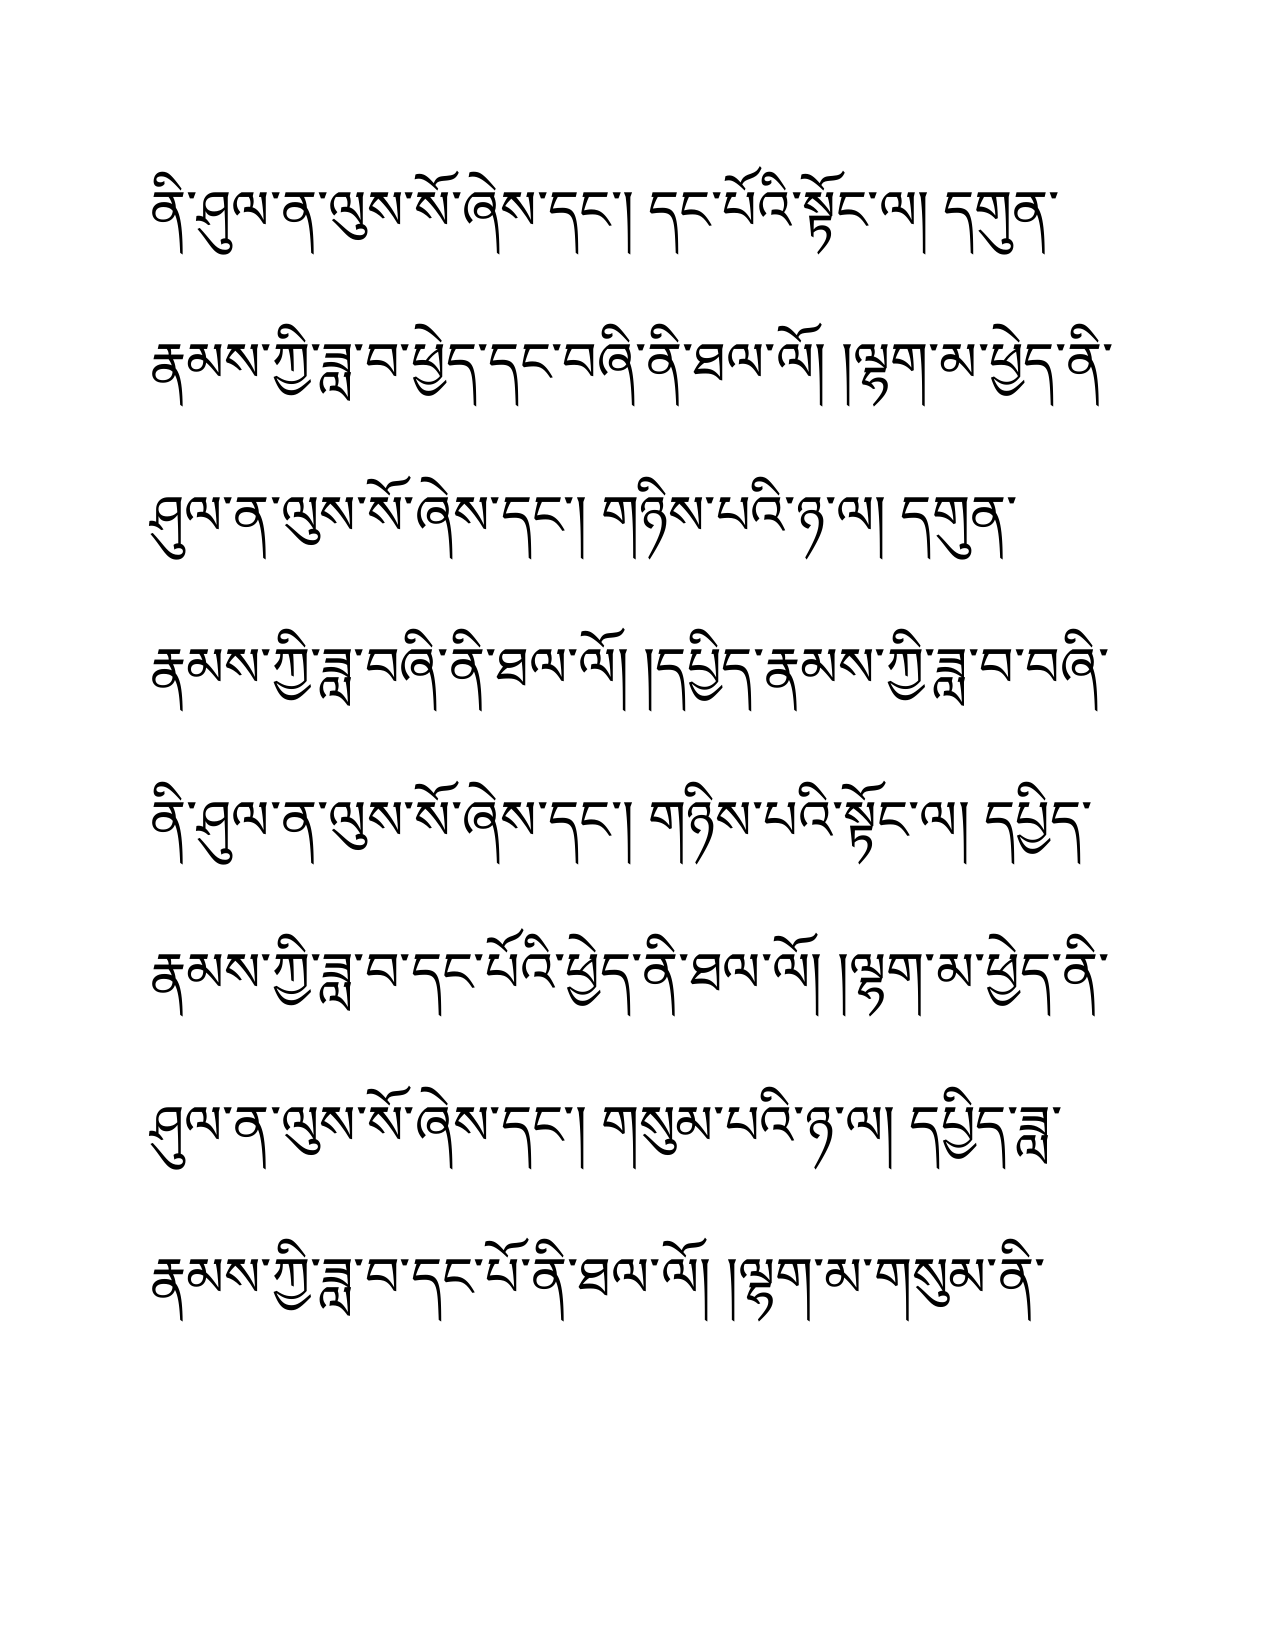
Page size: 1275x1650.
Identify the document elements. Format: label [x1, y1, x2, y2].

text [150, 150, 1125, 1370]
